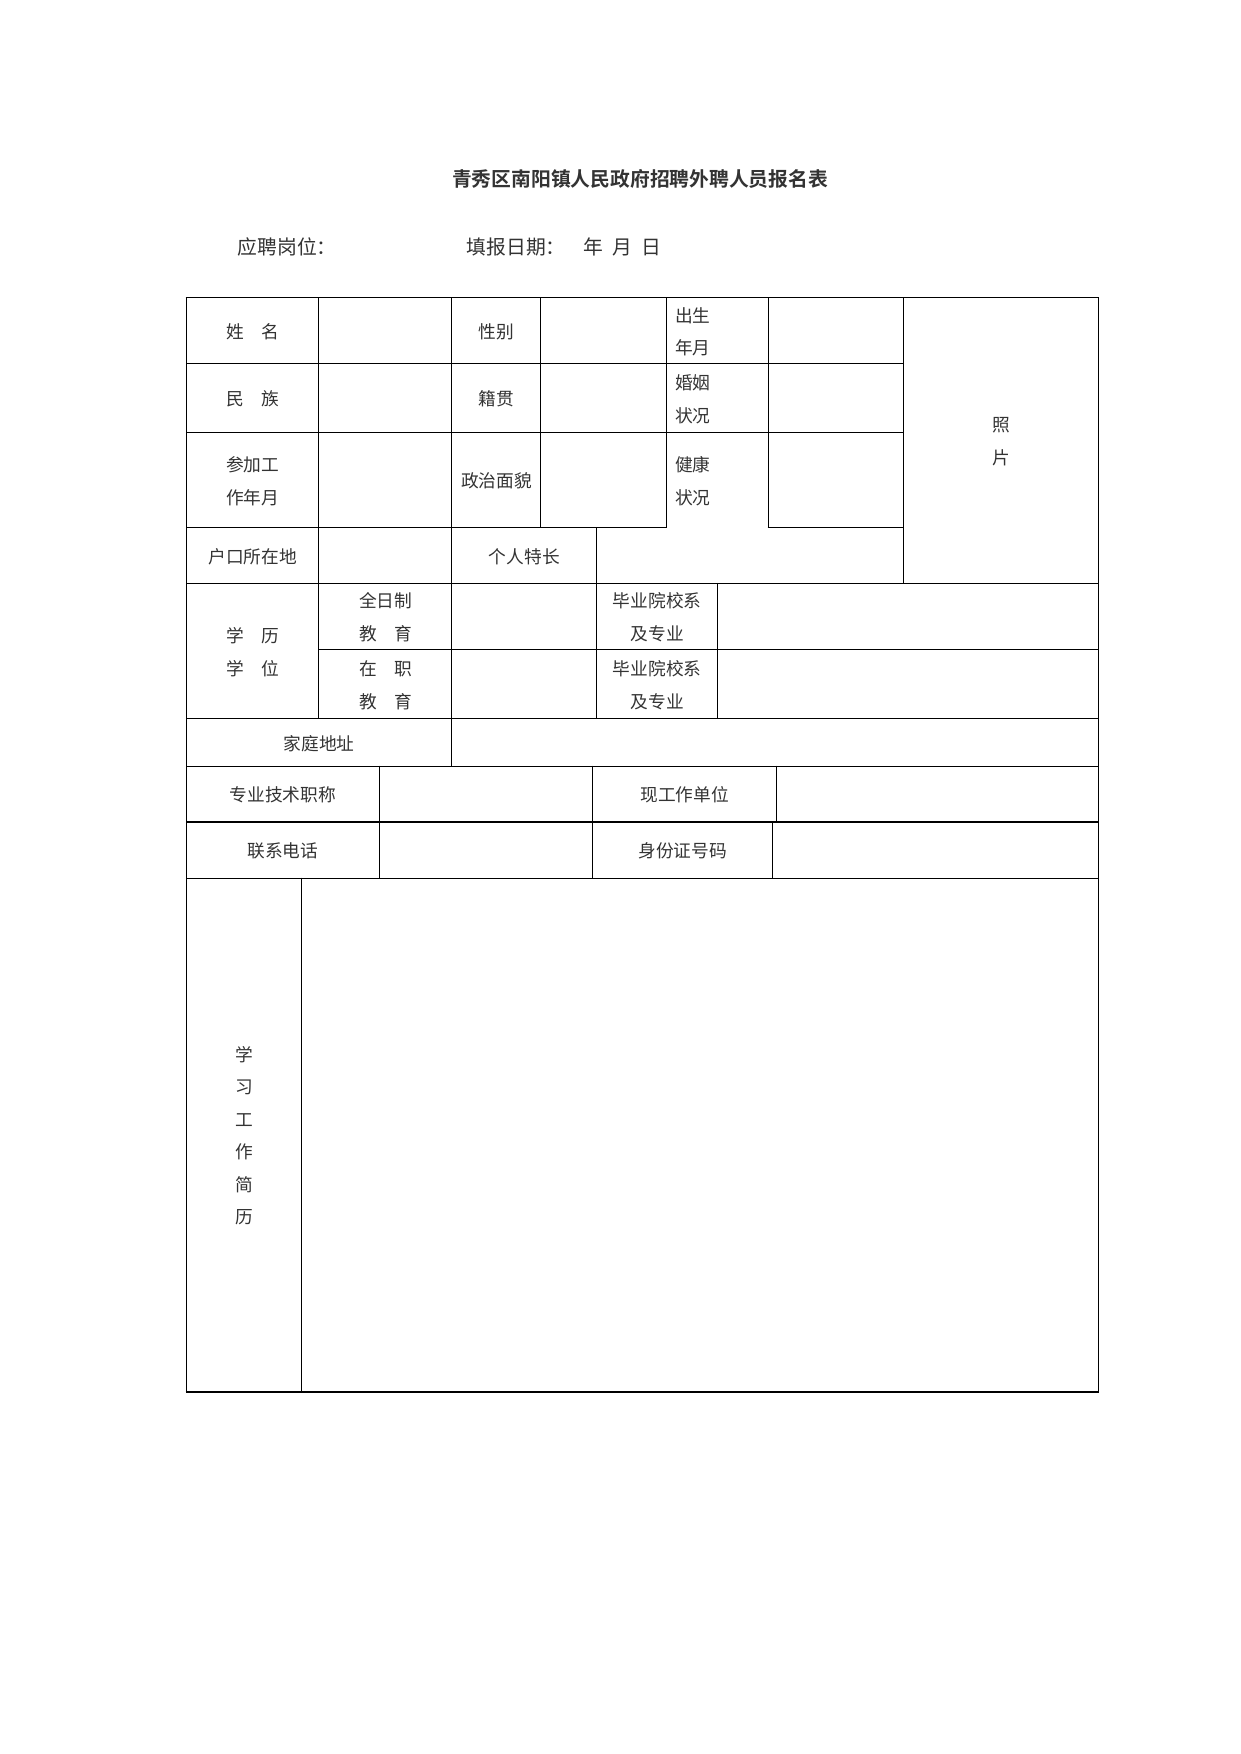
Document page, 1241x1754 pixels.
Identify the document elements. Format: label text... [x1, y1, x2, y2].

table_cell [597, 527, 903, 583]
table_cell 学 习 工 作 简 历 [187, 879, 301, 1391]
text 青秀区南阳镇人民政府招聘外聘人员报名表 [187, 162, 1053, 194]
table_cell 在 职 教 育 [319, 650, 451, 718]
table_cell [452, 650, 596, 718]
table_cell 联系电话 [187, 823, 379, 877]
table_cell [380, 823, 592, 877]
table_cell [541, 364, 666, 432]
table_cell 婚姻 状况 [667, 364, 768, 432]
table_cell 参加工 作年月 [187, 433, 318, 527]
table_cell 籍贯 [452, 364, 540, 432]
table_cell 学 历 学 位 [187, 584, 318, 718]
table_cell [777, 767, 1098, 821]
table_cell 全日制 教 育 [319, 584, 451, 649]
table_header 性别 [452, 298, 540, 363]
table_cell 专业技术职称 [187, 767, 379, 821]
table_cell [769, 433, 903, 527]
table_header 照 片 [904, 298, 1098, 583]
table_cell [380, 767, 592, 821]
table_cell [773, 823, 1098, 877]
table_cell 家庭地址 [187, 719, 451, 766]
table_cell 民 族 [187, 364, 318, 432]
table_cell [718, 584, 1098, 649]
table_cell 户口所在地 [187, 528, 318, 583]
table_header [541, 298, 666, 363]
table_cell [541, 433, 666, 527]
table_cell [452, 719, 1098, 766]
table_cell 个人特长 [452, 528, 596, 583]
table_cell [452, 584, 596, 649]
table_cell 政治面貌 [452, 433, 540, 527]
table_cell 身份证号码 [593, 823, 772, 877]
text 应聘岗位： 填报日期： 年 月 日 [187, 229, 1053, 262]
table_header [769, 298, 903, 363]
table_header 出生 年月 [667, 298, 768, 363]
table_cell 健康 状况 [667, 433, 768, 527]
table_cell [718, 650, 1098, 718]
table_header [319, 298, 451, 363]
table_cell 毕业院校系及专业 [597, 650, 717, 718]
table_header 姓 名 [187, 298, 318, 363]
table_cell 现工作单位 [593, 767, 776, 821]
table_cell [319, 528, 451, 583]
table_cell 毕业院校系及专业 [597, 584, 717, 649]
table_cell [319, 364, 451, 432]
table_cell [319, 433, 451, 527]
table_cell [302, 879, 1098, 1391]
table_cell [769, 364, 903, 432]
